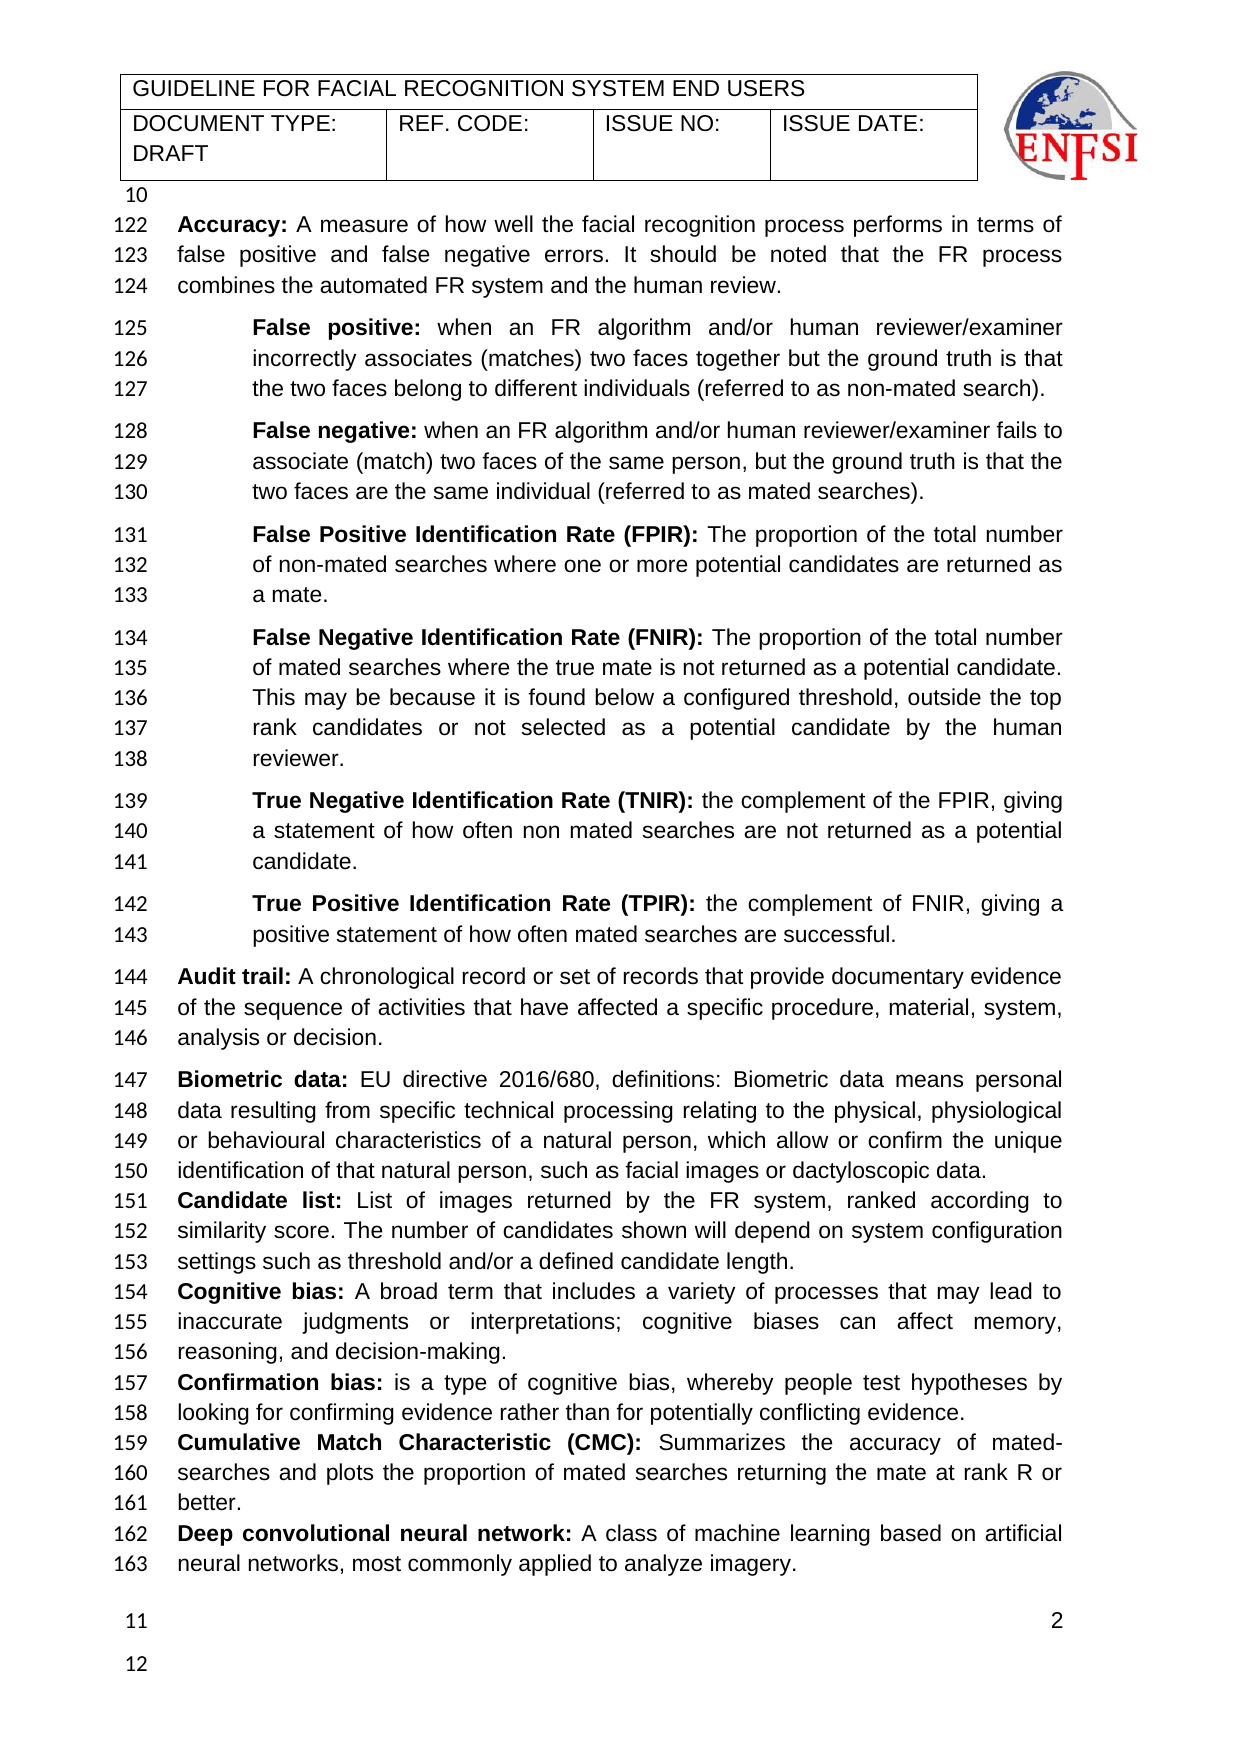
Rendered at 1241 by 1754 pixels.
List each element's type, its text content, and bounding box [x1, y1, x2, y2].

text True Negative Identification Rate (TNIR): the complement of the FPIR, giving a statement of how often non mated searches are not returned as a potential candidate. [252, 787, 1063, 874]
text Biometric data: EU directive 2016/680, definitions: Biometric data means personal data resulting from specific technical processing relating to the physical, physiological or behavioural characteristics of a natural person, which allow or confirm the unique identification of that natural person, such as facial images or dactyloscopic data. [177, 1066, 1063, 1183]
text False positive: when an FR algorithm and/or human reviewer/examiner incorrectly associates (matches) two faces together but the ground truth is that the two faces belong to different individuals (referred to as non-mated search). [252, 314, 1063, 401]
text Deep convolutional neural network: A class of machine learning based on artificial neural networks, most commonly applied to analyze imagery. [177, 1519, 1063, 1576]
text True Positive Identification Rate (TPIR): the complement of FNIR, giving a positive statement of how often mated searches are successful. [252, 890, 1063, 947]
picture [1003, 70, 1138, 181]
text False negative: when an FR algorithm and/or human reviewer/examiner fails to associate (match) two faces of the same person, but the ground truth is that the two faces are the same individual (referred to as mated searches). [252, 417, 1063, 504]
text Accuracy: A measure of how well the facial recognition process performs in terms of false positive and false negative errors. It should be noted that the FR process combines the automated FR system and the human review. [177, 211, 1063, 298]
text False Positive Identification Rate (FPIR): The proportion of the total number of non-mated searches where one or more potential candidates are returned as a mate. [252, 521, 1063, 607]
text Audit trail: A chronological record or set of records that provide documentary evidence of the sequence of activities that have affected a specific procedure, material, system, analysis or decision. [177, 963, 1063, 1050]
text False Negative Identification Rate (FNIR): The proportion of the total number of mated searches where the true mate is not returned as a potential candidate. This may be because it is found below a configured threshold, outside the top rank candidates or not selected as a potential candidate by the human reviewer. [252, 624, 1063, 771]
text Cumulative Match Characteristic (CMC): Summarizes the accuracy of mated-searches and plots the proportion of mated searches returning the mate at rank R or better. [177, 1429, 1063, 1516]
text Confirmation bias: is a type of cognitive bias, whereby people test hypotheses by looking for confirming evidence rather than for potentially conflicting evidence. [177, 1368, 1063, 1425]
text Cognitive bias: A broad term that includes a variety of processes that may lead to inaccurate judgments or interpretations; cognitive biases can affect memory, reasoning, and decision-making. [177, 1278, 1063, 1364]
text Candidate list: List of images returned by the FR system, ranked according to similarity score. The number of candidates shown will depend on system configuration settings such as threshold and/or a defined candidate length. [177, 1187, 1063, 1274]
